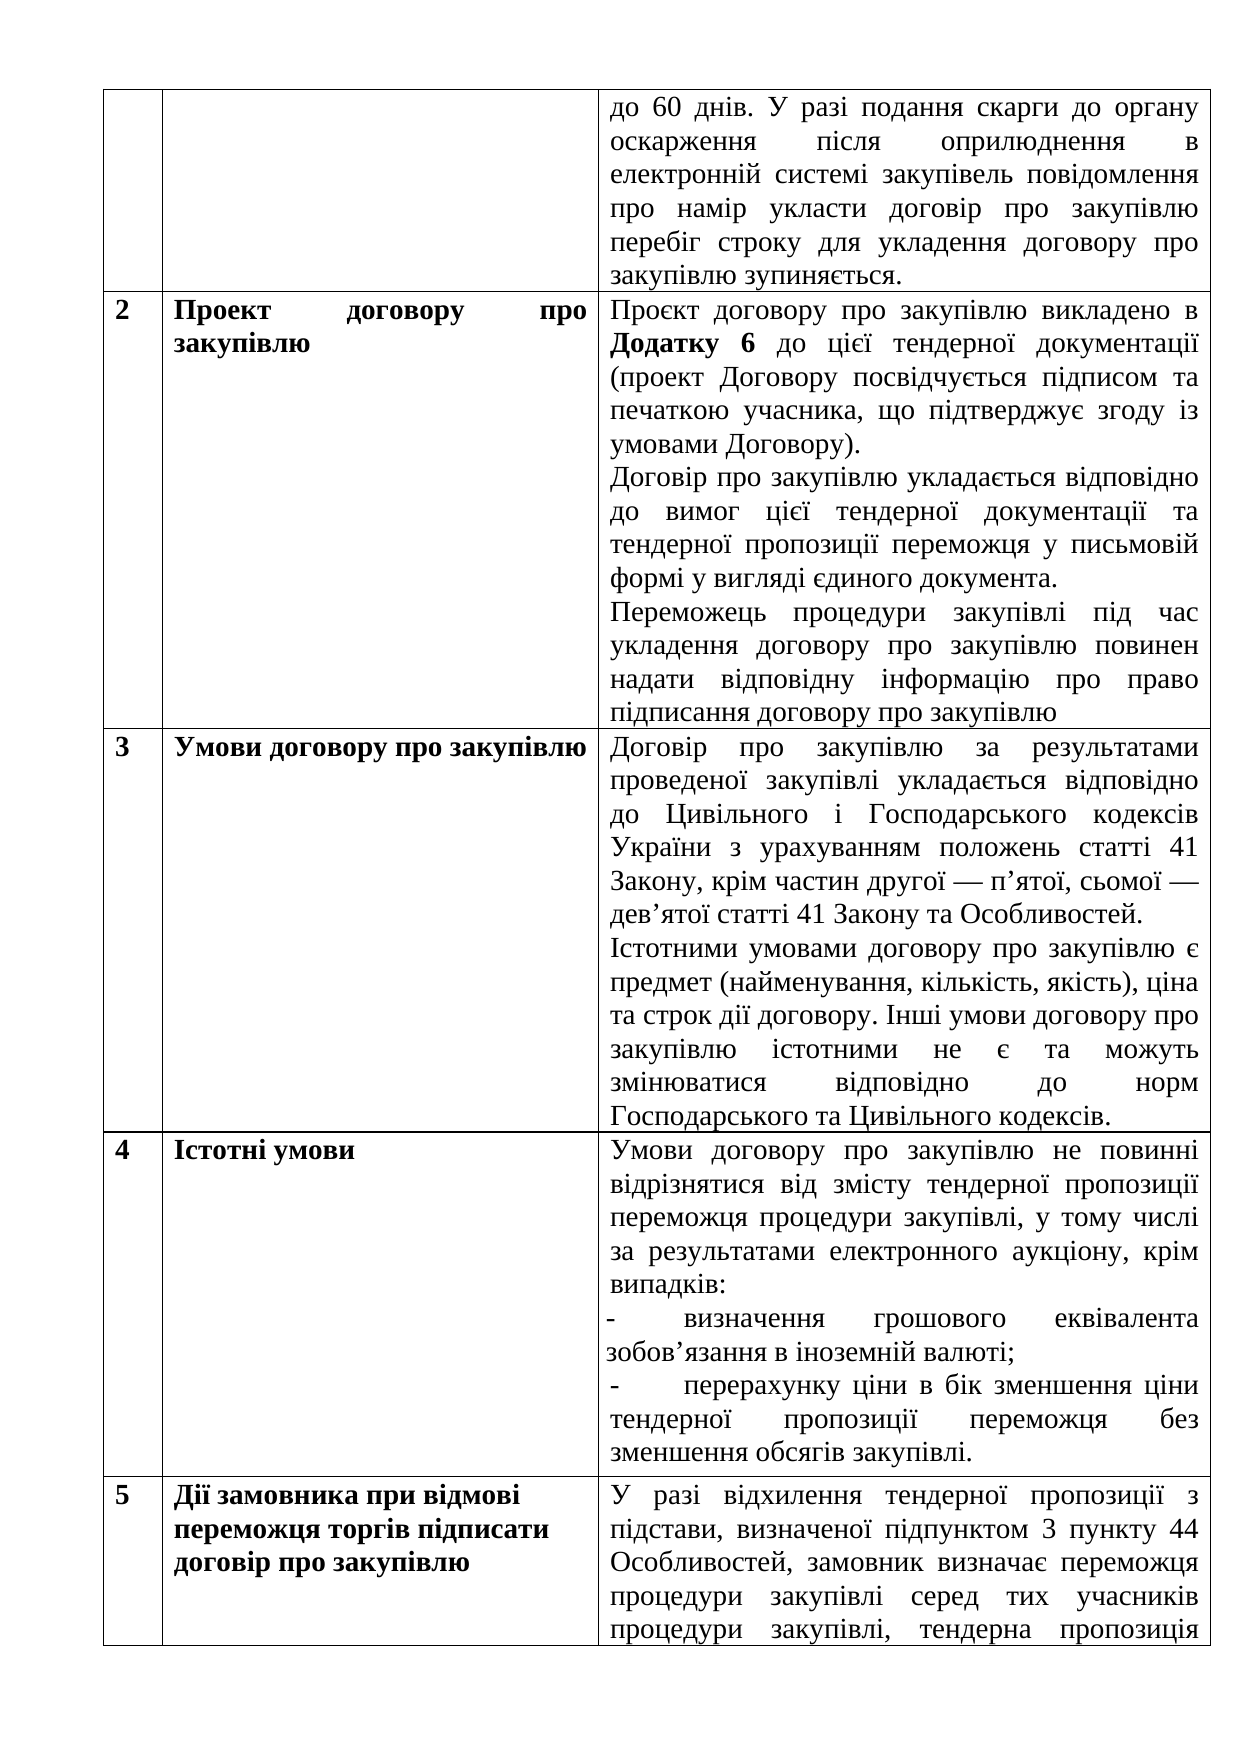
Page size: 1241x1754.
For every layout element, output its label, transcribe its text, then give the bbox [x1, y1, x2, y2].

table_cell 5 [104, 1477, 162, 1645]
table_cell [599, 1477, 1210, 1645]
table_cell 4 [104, 1133, 162, 1476]
table_cell Умови договору про закупівлю [163, 729, 598, 1131]
table_cell 3 [104, 729, 162, 1131]
table_cell Договір про закупівлю за результатами проведеної закупівлі укладається відповідно до Цивільного і Господарського кодексів України з урахуванням положень статті 41 Закону, крім частин другої — п’ятої, сьомої — дев’ятої статті 41 Закону та Особливостей. Істотними умовами договору про закупівлю є предмет (найменування, кількість, якість), ціна та строк дії договору. Інші умови договору про закупівлю істотними не є та можуть змінюватися відповідно до норм Господарського та Цивільного кодексів. [599, 729, 1210, 1131]
table_cell Істотні умови [163, 1133, 598, 1476]
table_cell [163, 1477, 598, 1645]
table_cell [599, 90, 1210, 291]
table_cell 2 [104, 292, 162, 728]
table_cell Проєкт договору про закупівлю викладено в Додатку 6 до цієї тендерної документації (проект Договору посвідчується підписом та печаткою учасника, що підтверджує згоду із умовами Договору). Договір про закупівлю укладається відповідно до вимог цієї тендерної документації та тендерної пропозиції переможця у письмовій формі у вигляді єдиного документа. Переможець процедури закупівлі під час укладення договору про закупівлю повинен надати відповідну інформацію про право підписання договору про закупівлю [599, 292, 1210, 728]
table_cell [163, 90, 598, 291]
table_cell 1 [104, 90, 162, 291]
table_cell Умови договору про закупівлю не повинні відрізнятися від змісту тендерної пропозиції переможця процедури закупівлі, у тому числі за результатами електронного аукціону, крім випадків: визначення грошового еквівалента зобов’язання в іноземній валюті; перерахунку ціни в бік зменшення ціни тендерної пропозиції переможця без зменшення обсягів закупівлі. [599, 1133, 1210, 1476]
table_cell Проект договору про закупівлю [163, 292, 598, 728]
